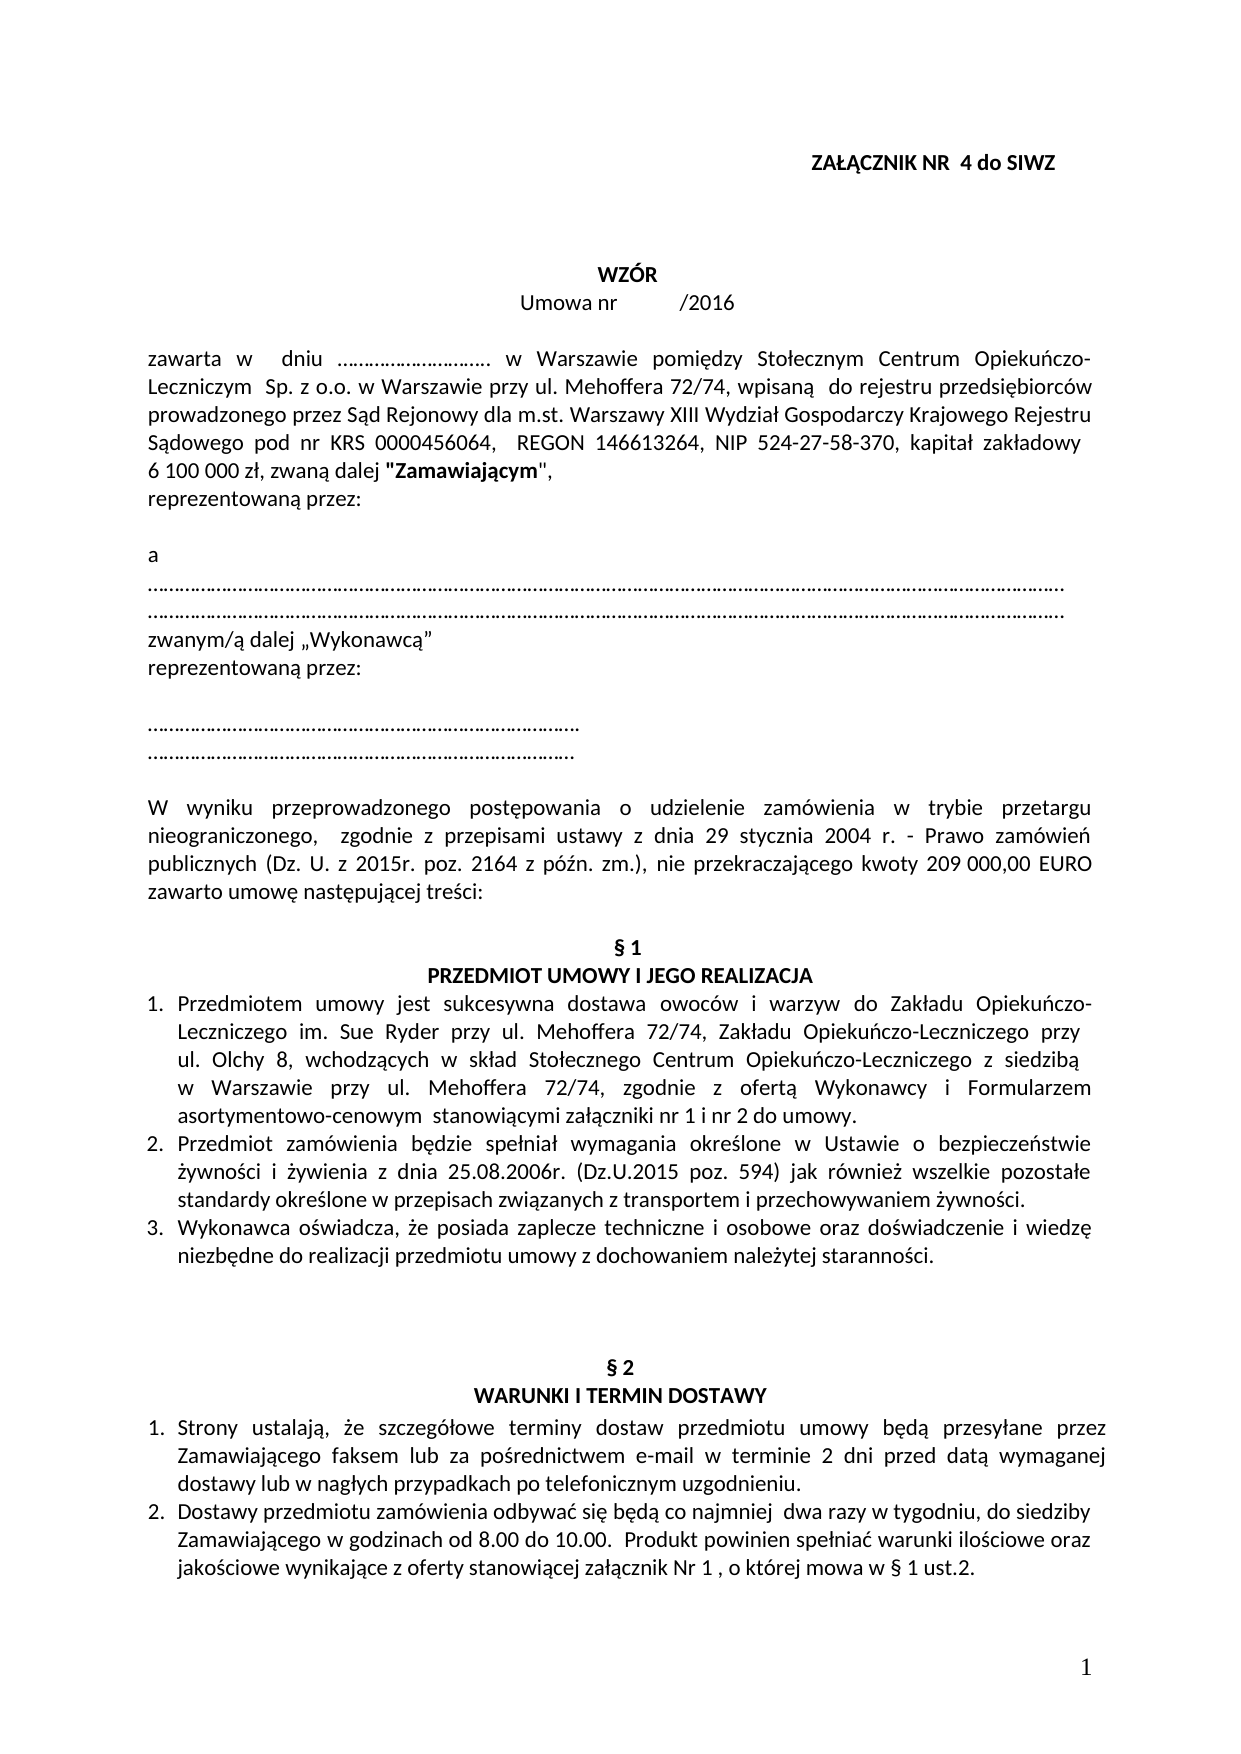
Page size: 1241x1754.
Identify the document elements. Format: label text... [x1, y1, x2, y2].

list Wykonawca oświadcza, że posiada zaplecze techniczne i osobowe oraz doświadczenie i wiedzę niezbędne do realizacji przedmiotu umowy z dochowaniem należytej staranności. [146, 1213, 1093, 1269]
text zwanym/ą dalej „Wykonawcą” [148, 625, 1093, 653]
list Przedmiotem umowy jest sukcesywna dostawa owoców i warzyw do Zakładu Opiekuńczo-Leczniczego im. Sue Ryder przy ul. Mehoffera 72/74, Zakładu Opiekuńczo-Leczniczego przy ul. Olchy 8, wchodzących w skład Stołecznego Centrum Opiekuńczo-Leczniczego z siedzibą w Warszawie przy ul. Mehoffera 72/74, zgodnie z ofertą Wykonawcy i Formularzem asortymentowo-cenowym stanowiącymi załączniki nr 1 i nr 2 do umowy. [146, 989, 1093, 1129]
text PRZEDMIOT UMOWY I JEGO REALIZACJA [148, 961, 1093, 989]
text WARUNKI I TERMIN DOSTAWY [148, 1381, 1093, 1409]
text § 1 [148, 933, 1107, 961]
list Przedmiot zamówienia będzie spełniał wymagania określone w Ustawie o bezpieczeństwie żywności i żywienia z dnia 25.08.2006r. (Dz.U.2015 poz. 594) jak również wszelkie pozostałe standardy określone w przepisach związanych z transportem i przechowywaniem żywności. [146, 1129, 1093, 1213]
text a [148, 541, 1107, 569]
text reprezentowaną przez: [148, 653, 1107, 681]
text reprezentowaną przez: [148, 484, 1107, 513]
text ……………………………………………………………………… [148, 737, 1107, 765]
text ………………………………………………………………………………………………………………………………………………………… [148, 569, 1093, 597]
text § 2 [148, 1353, 1093, 1381]
list Strony ustalają, że szczegółowe terminy dostaw przedmiotu umowy będą przesyłane przez Zamawiającego faksem lub za pośrednictwem e-mail w terminie 2 dni przed datą wymaganej dostawy lub w nagłych przypadkach po telefonicznym uzgodnieniu. [148, 1413, 1107, 1497]
text ZAŁĄCZNIK NR 4 do SIWZ [738, 148, 1093, 176]
list Dostawy przedmiotu zamówienia odbywać się będą co najmniej dwa razy w tygodniu, do siedziby Zamawiającego w godzinach od 8.00 do 10.00. Produkt powinien spełniać warunki ilościowe oraz jakościowe wynikające z oferty stanowiącej załącznik Nr 1 , o której mowa w § 1 ust.2. [148, 1497, 1093, 1582]
text ………………………………………………………………………. [148, 709, 1107, 737]
text WZÓR [148, 260, 1107, 288]
text zawarta w dniu ……………………….. w Warszawie pomiędzy Stołecznym Centrum Opiekuńczo-Leczniczym Sp. z o.o. w Warszawie przy ul. Mehoffera 72/74, wpisaną do rejestru przedsiębiorców prowadzonego przez Sąd Rejonowy dla m.st. Warszawy XIII Wydział Gospodarczy Krajowego Rejestru Sądowego pod nr KRS 0000456064, REGON 146613264, NIP 524-27-58-370, kapitał zakładowy 6 100 000 zł, zwaną dalej "Zamawiającym", [148, 344, 1093, 484]
text W wyniku przeprowadzonego postępowania o udzielenie zamówienia w trybie przetargu nieograniczonego, zgodnie z przepisami ustawy z dnia 29 stycznia 2004 r. - Prawo zamówień publicznych (Dz. U. z 2015r. poz. 2164 z późn. zm.), nie przekraczającego kwoty 209 000,00 EURO zawarto umowę następującej treści: [148, 793, 1093, 905]
text Umowa nr /2016 [148, 288, 1107, 316]
text ………………………………………………………………………………………………………………………………………………………… [148, 597, 1093, 625]
